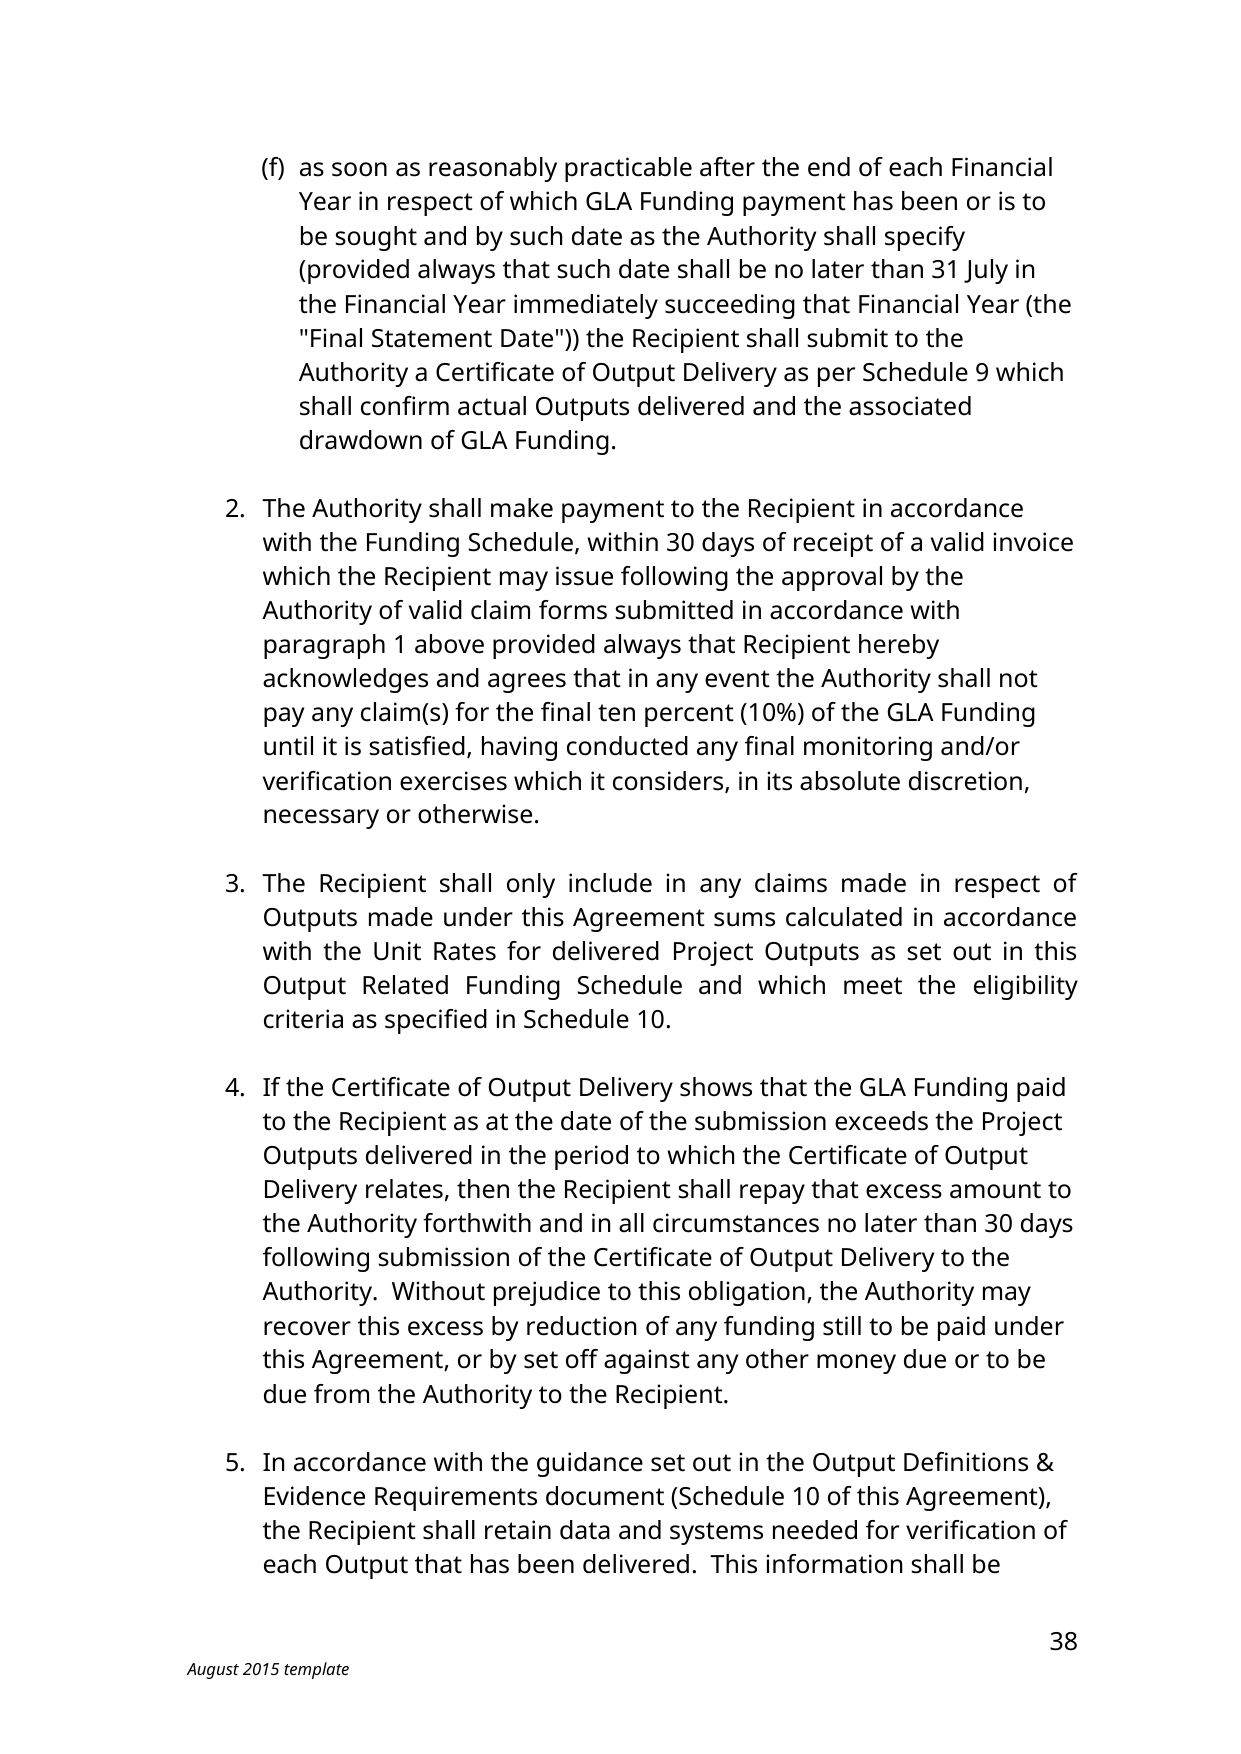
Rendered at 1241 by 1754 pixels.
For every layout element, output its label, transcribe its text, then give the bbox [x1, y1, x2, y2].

list The Authority shall make payment to the Recipient in accordance with the Funding Schedule, within 30 days of receipt of a valid invoice which the Recipient may issue following the approval by the Authority of valid claim forms submitted in accordance with paragraph 1 above provided always that Recipient hereby acknowledges and agrees that in any event the Authority shall not pay any claim(s) for the final ten percent (10%) of the GLA Funding until it is satisfied, having conducted any final monitoring and/or verification exercises which it considers, in its absolute discretion, necessary or otherwise. [225, 491, 1078, 831]
list If the Certificate of Output Delivery shows that the GLA Funding paid to the Recipient as at the date of the submission exceeds the Project Outputs delivered in the period to which the Certificate of Output Delivery relates, then the Recipient shall repay that excess amount to the Authority forthwith and in all circumstances no later than 30 days following submission of the Certificate of Output Delivery to the Authority. Without prejudice to this obligation, the Authority may recover this excess by reduction of any funding still to be paid under this Agreement, or by set off against any other money due or to be due from the Authority to the Recipient. [225, 1070, 1078, 1410]
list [225, 1444, 1078, 1581]
list The Recipient shall only include in any claims made in respect of Outputs made under this Agreement sums calculated in accordance with the Unit Rates for delivered Project Outputs as set out in this Output Related Funding Schedule and which meet the eligibility criteria as specified in Schedule 10. [225, 865, 1078, 1036]
list as soon as reasonably practicable after the end of each Financial Year in respect of which GLA Funding payment has been or is to be sought and by such date as the Authority shall specify (provided always that such date shall be no later than 31 July in the Financial Year immediately succeeding that Financial Year (the "Final Statement Date")) the Recipient shall submit to the Authority a Certificate of Output Delivery as per Schedule 9 which shall confirm actual Outputs delivered and the associated drawdown of GLA Funding. [261, 150, 1078, 457]
